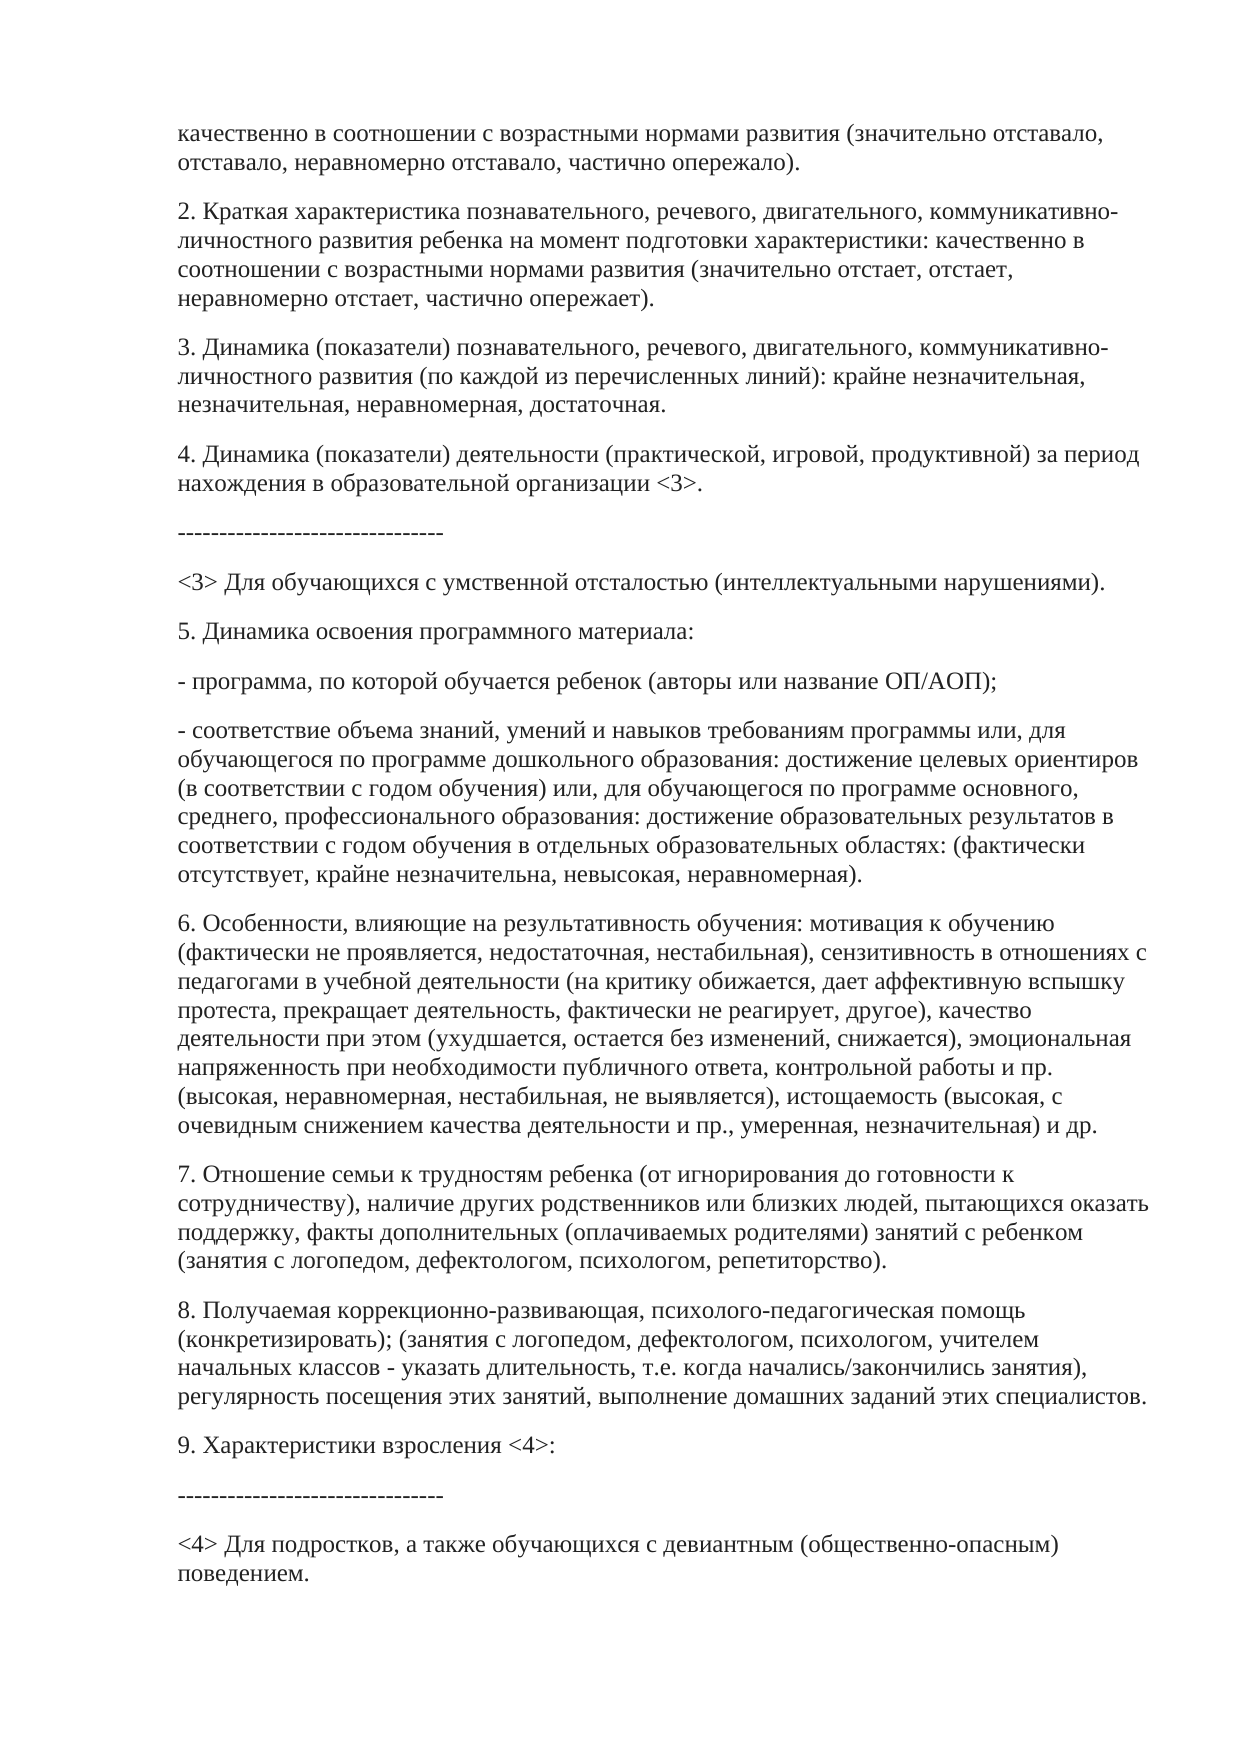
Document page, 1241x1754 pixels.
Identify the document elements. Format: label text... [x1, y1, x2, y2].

text 2. Краткая характеристика познавательного, речевого, двигательного, коммуникативно-личностного развития ребенка на момент подготовки характеристики: качественно в соотношении с возрастными нормами развития (значительно отстает, отстает, неравномерно отстает, частично опережает). [177, 196, 1152, 311]
text - соответствие объема знаний, умений и навыков требованиям программы или, для обучающегося по программе дошкольного образования: достижение целевых ориентиров (в соответствии с годом обучения) или, для обучающегося по программе основного, среднего, профессионального образования: достижение образовательных результатов в соответствии с годом обучения в отдельных образовательных областях: (фактически отсутствует, крайне незначительна, невысокая, неравномерная). [177, 715, 1152, 888]
text 3. Динамика (показатели) познавательного, речевого, двигательного, коммуникативно-личностного развития (по каждой из перечисленных линий): крайне незначительная, незначительная, неравномерная, достаточная. [177, 332, 1152, 418]
text 5. Динамика освоения программного материала: [177, 616, 1152, 645]
text 7. Отношение семьи к трудностям ребенка (от игнорирования до готовности к сотрудничеству), наличие других родственников или близких людей, пытающихся оказать поддержку, факты дополнительных (оплачиваемых родителями) занятий с ребенком (занятия с логопедом, дефектологом, психологом, репетиторство). [177, 1159, 1152, 1274]
text -------------------------------- [177, 1480, 1152, 1509]
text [177, 118, 1152, 176]
text - программа, по которой обучается ребенок (авторы или название ОП/АОП); [177, 666, 1152, 694]
text 9. Характеристики взросления <4>: [177, 1431, 1152, 1459]
text <3> Для обучающихся с умственной отсталостью (интеллектуальными нарушениями). [177, 567, 1152, 596]
text 8. Получаемая коррекционно-развивающая, психолого-педагогическая помощь (конкретизировать); (занятия с логопедом, дефектологом, психологом, учителем начальных классов - указать длительность, т.е. когда начались/закончились занятия), регулярность посещения этих занятий, выполнение домашних заданий этих специалистов. [177, 1295, 1152, 1410]
text 4. Динамика (показатели) деятельности (практической, игровой, продуктивной) за период нахождения в образовательной организации <3>. [177, 439, 1152, 497]
text <4> Для подростков, а также обучающихся с девиантным (общественно-опасным) поведением. [177, 1529, 1152, 1587]
text -------------------------------- [177, 517, 1152, 546]
text 6. Особенности, влияющие на результативность обучения: мотивация к обучению (фактически не проявляется, недостаточная, нестабильная), сензитивность в отношениях с педагогами в учебной деятельности (на критику обижается, дает аффективную вспышку протеста, прекращает деятельность, фактически не реагирует, другое), качество деятельности при этом (ухудшается, остается без изменений, снижается), эмоциональная напряженность при необходимости публичного ответа, контрольной работы и пр. (высокая, неравномерная, нестабильная, не выявляется), истощаемость (высокая, с очевидным снижением качества деятельности и пр., умеренная, незначительная) и др. [177, 908, 1152, 1138]
